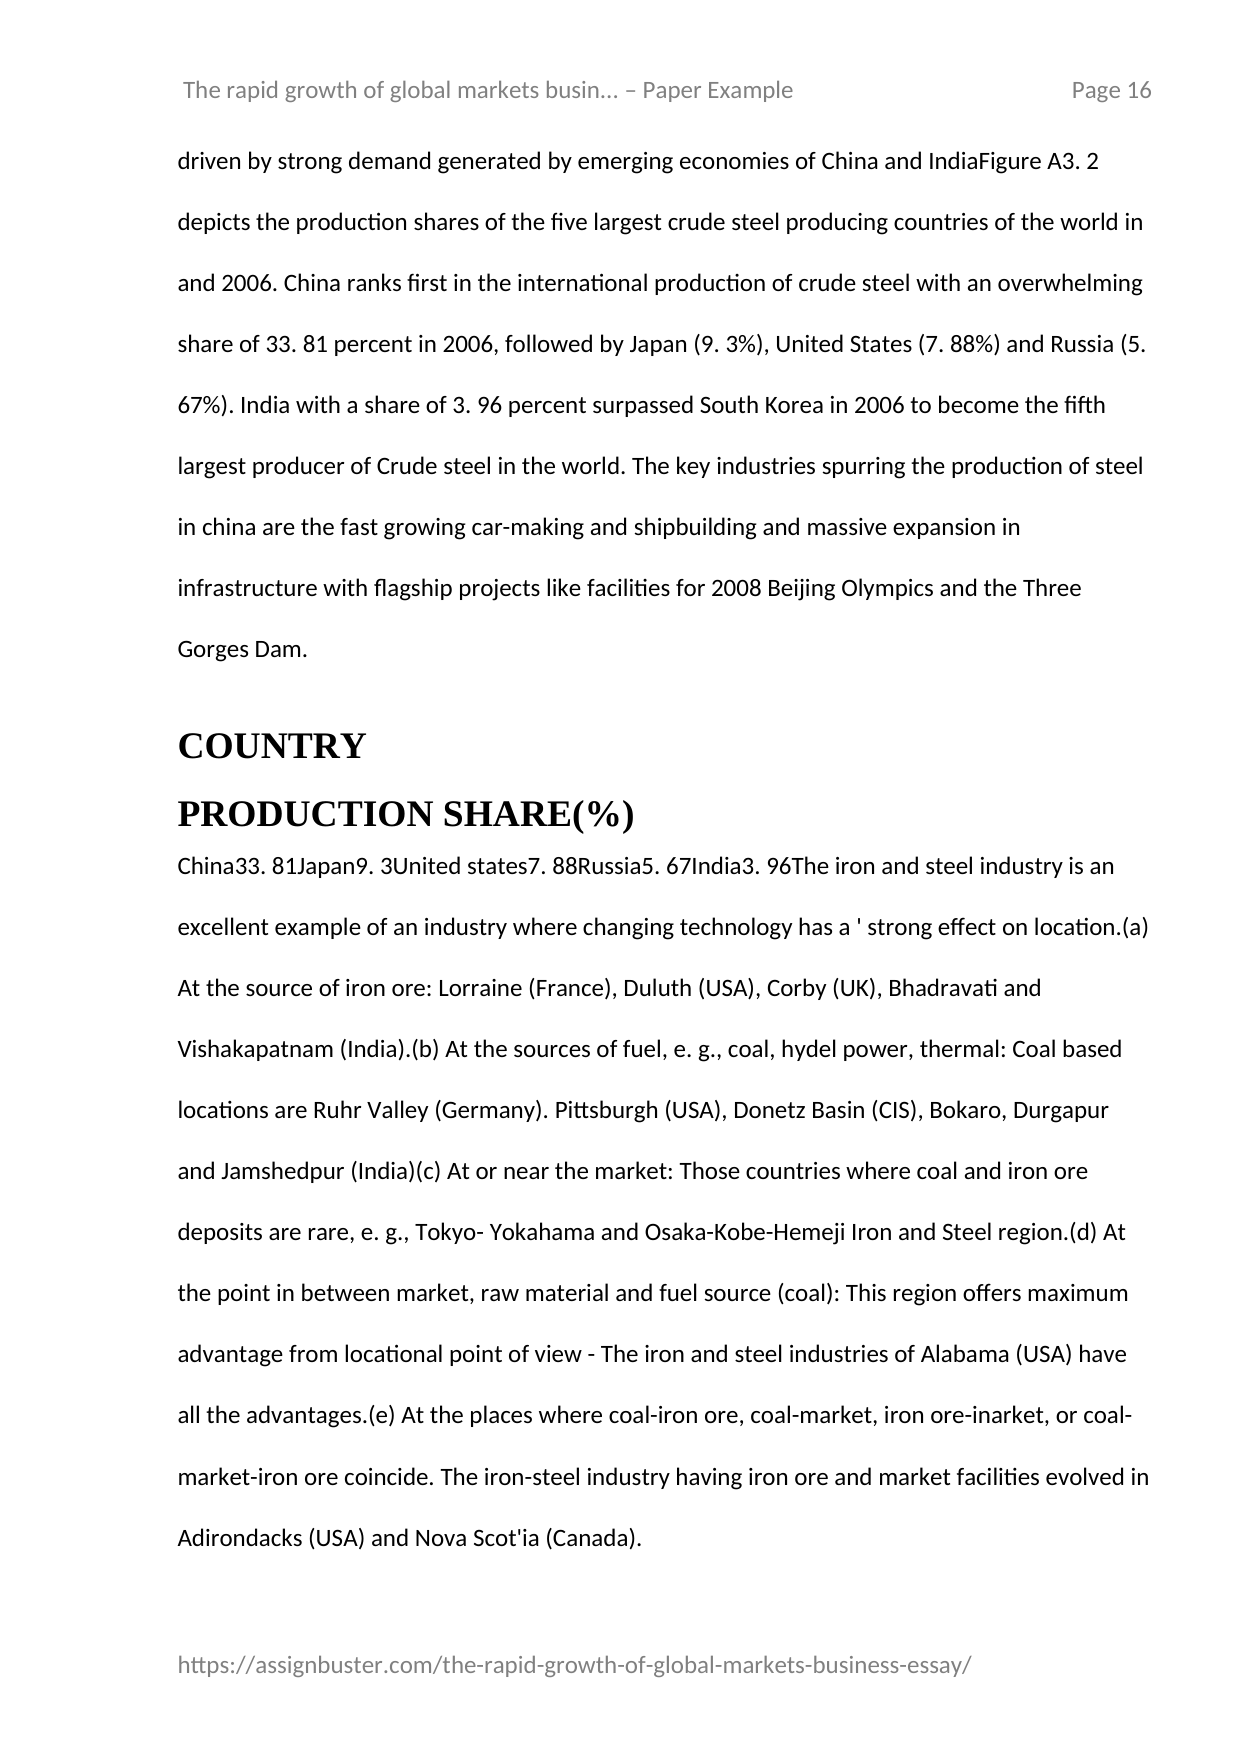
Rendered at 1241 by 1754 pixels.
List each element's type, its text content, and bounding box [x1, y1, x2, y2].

text China33. 81Japan9. 3United states7. 88Russia5. 67India3. 96The iron and steel industry is an excellent example of an industry where changing technology has a ' strong effect on location.(a) At the source of iron ore: Lorraine (France), Duluth (USA), Corby (UK), Bhadravati and Vishakapatnam (India).(b) At the sources of fuel, e. g., coal, hydel power, thermal: Coal based locations are Ruhr Valley (Germany). Pittsburgh (USA), Donetz Basin (CIS), Bokaro, Durgapur and Jamshedpur (India)(c) At or near the market: Those countries where coal and iron ore deposits are rare, e. g., Tokyo- Yokahama and Osaka-Kobe-Hemeji Iron and Steel region.(d) At the point in between market, raw material and fuel source (coal): This region offers maximum advantage from locational point of view - The iron and steel industries of Alabama (USA) have all the advantages.(e) At the places where coal-iron ore, coal-market, iron ore-inarket, or coal-market-iron ore coincide. The iron-steel industry having iron ore and market facilities evolved in Adirondacks (USA) and Nova Scot'ia (Canada). [177, 850, 1152, 1552]
subtitle PRODUCTION SHARE(%) [177, 791, 1152, 834]
subtitle COUNTRY [177, 724, 1152, 767]
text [177, 145, 1152, 664]
